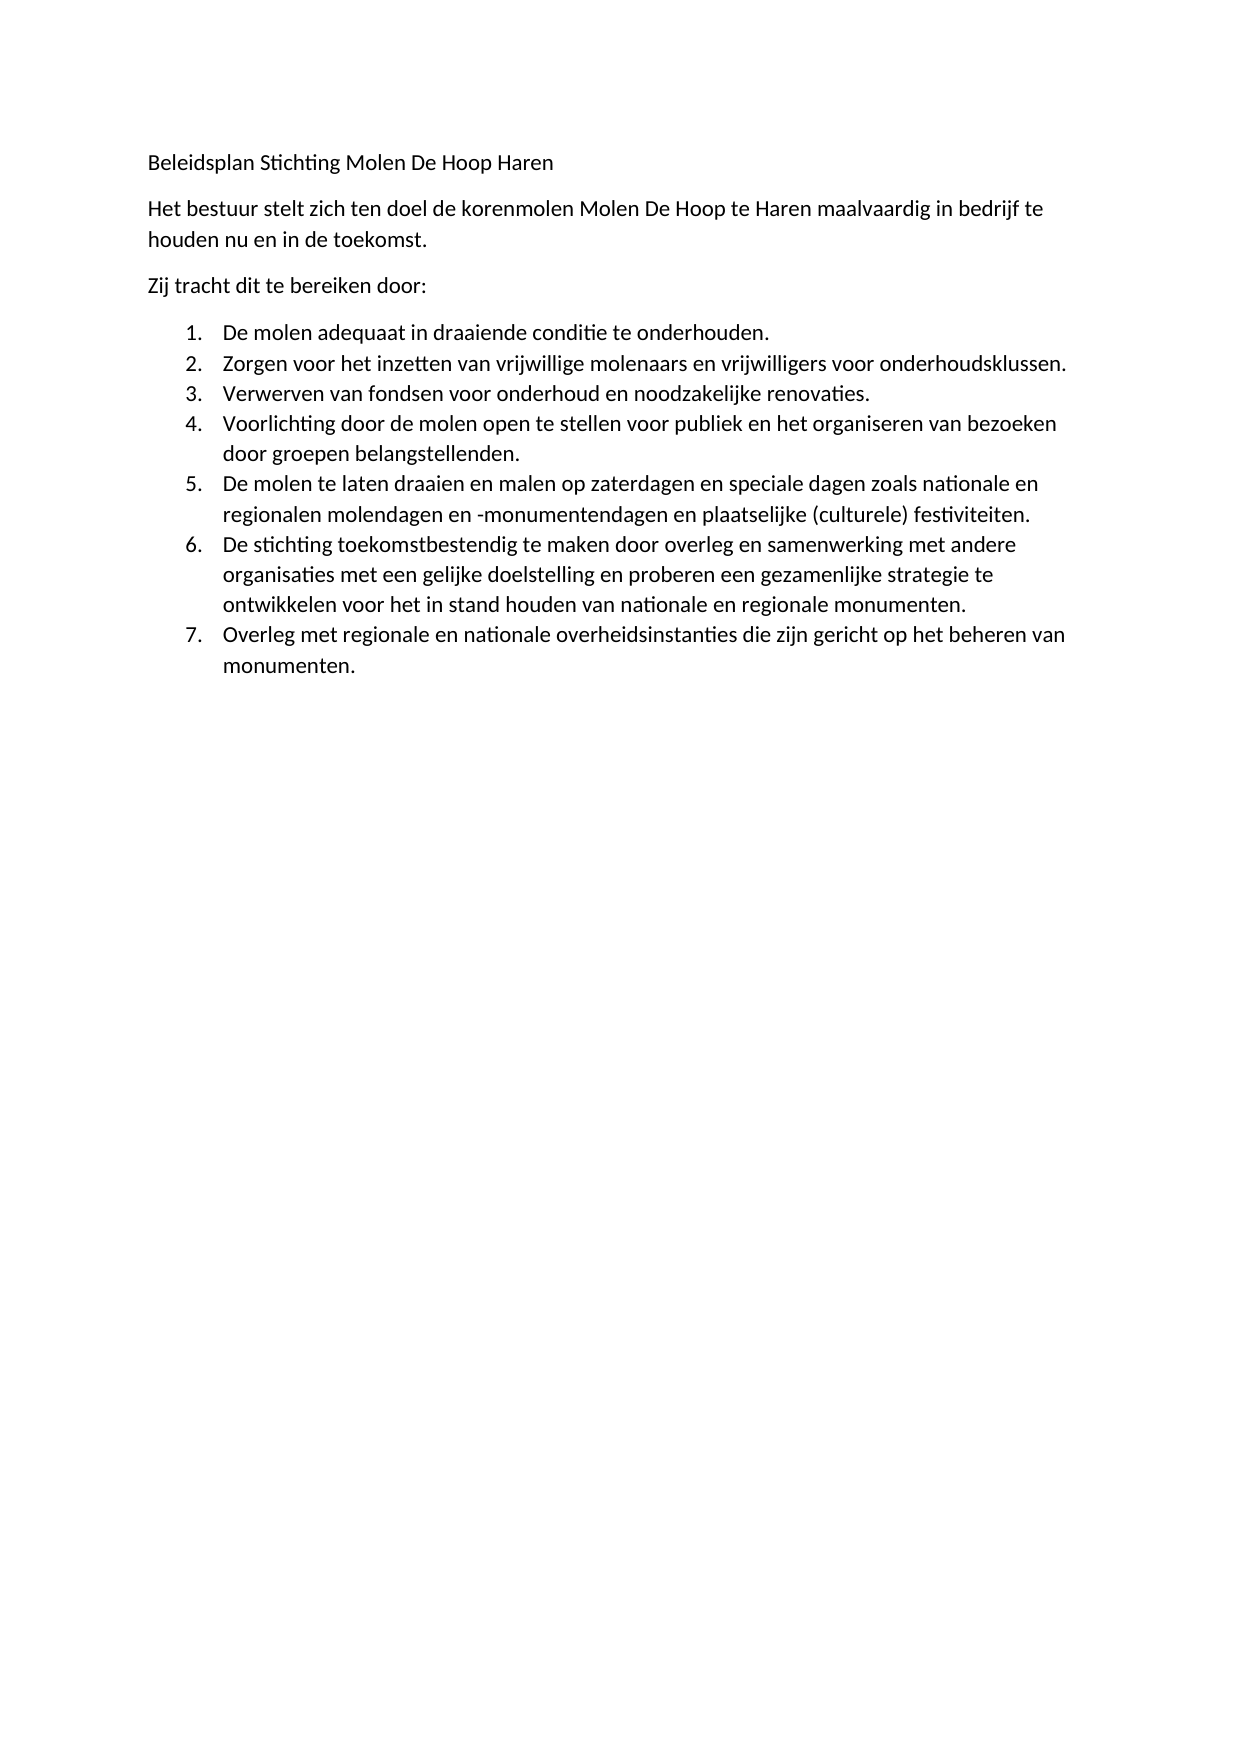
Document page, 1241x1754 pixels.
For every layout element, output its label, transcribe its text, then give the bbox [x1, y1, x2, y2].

list De molen te laten draaien en malen op zaterdagen en speciale dagen zoals nationale en regionalen molendagen en -monumentendagen en plaatselijke (culturele) festiviteiten. [185, 469, 1093, 528]
list Voorlichting door de molen open te stellen voor publiek en het organiseren van bezoeken door groepen belangstellenden. [185, 409, 1093, 467]
list De molen adequaat in draaiende conditie te onderhouden. [185, 318, 1093, 346]
list Verwerven van fondsen voor onderhoud en noodzakelijke renovaties. [185, 379, 1093, 407]
text Beleidsplan Stichting Molen De Hoop Haren [148, 148, 1093, 176]
text Zij tracht dit te bereiken door: [148, 272, 1093, 299]
list Zorgen voor het inzetten van vrijwillige molenaars en vrijwilligers voor onderhoudsklussen. [185, 349, 1093, 377]
list Overleg met regionale en nationale overheidsinstanties die zijn gericht op het beheren van monumenten. [185, 621, 1093, 679]
text Het bestuur stelt zich ten doel de korenmolen Molen De Hoop te Haren maalvaardig in bedrijf te houden nu en in de toekomst. [148, 194, 1093, 253]
list De stichting toekomstbestendig te maken door overleg en samenwerking met andere organisaties met een gelijke doelstelling en proberen een gezamenlijke strategie te ontwikkelen voor het in stand houden van nationale en regionale monumenten. [185, 530, 1093, 618]
